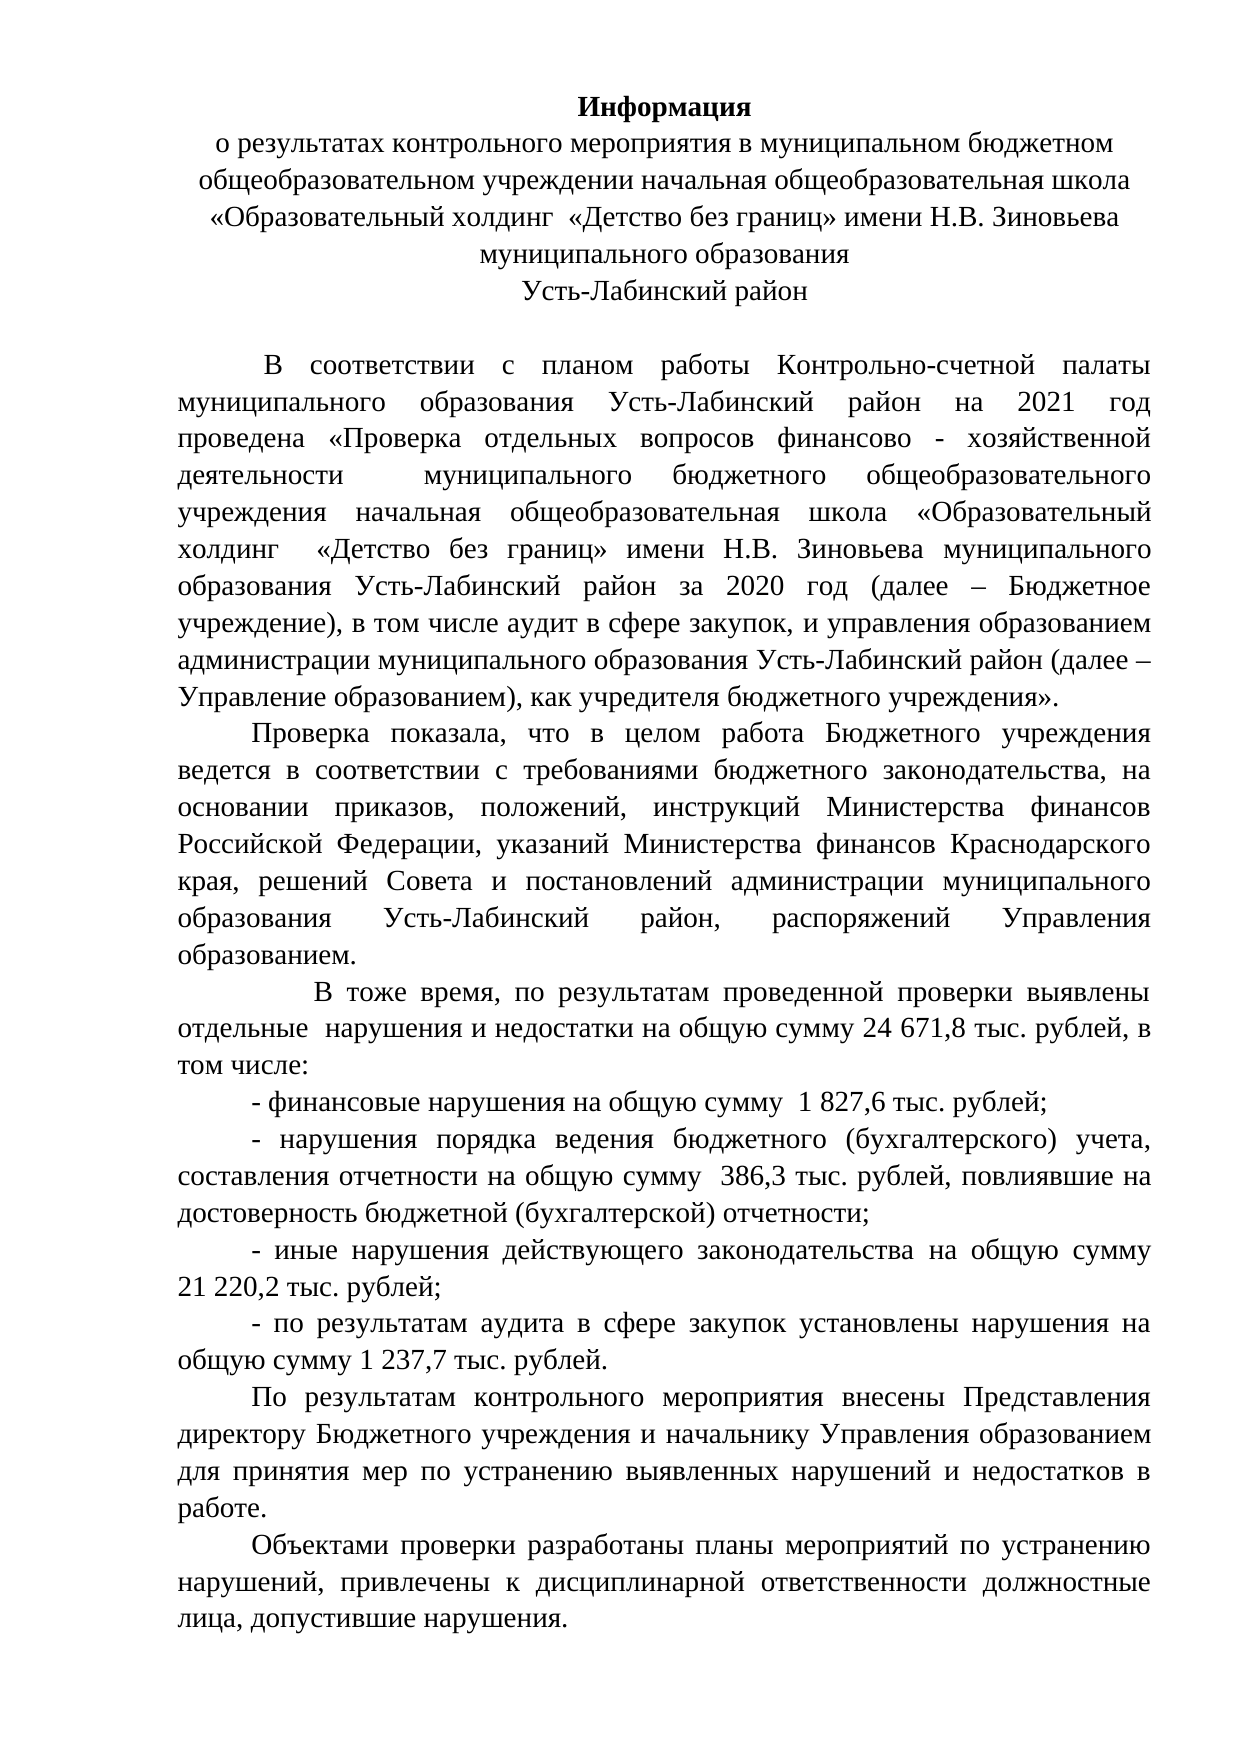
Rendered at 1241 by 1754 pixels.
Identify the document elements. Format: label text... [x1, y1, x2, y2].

text - иные нарушения действующего законодательства на общую сумму 21 220,2 тыс. рублей; [177, 1232, 1152, 1302]
text Информация [177, 89, 1152, 122]
text Усть-Лабинский район [177, 273, 1152, 307]
text В соответствии с планом работы Контрольно-счетной палаты муниципального образования Усть-Лабинский район на 2021 год проведена «Проверка отдельных вопросов финансово - хозяйственной деятельности муниципального бюджетного общеобразовательного учреждения начальная общеобразовательная школа «Образовательный холдинг «Детство без границ» имени Н.В. Зиновьева муниципального образования Усть-Лабинский район за 2020 год (далее – Бюджетное учреждение), в том числе аудит в сфере закупок, и управления образованием администрации муниципального образования Усть-Лабинский район (далее – Управление образованием), как учредителя бюджетного учреждения». [177, 347, 1152, 712]
text Объектами проверки разработаны планы мероприятий по устранению нарушений, привлечены к дисциплинарной ответственности должностные лица, допустившие нарушения. [177, 1527, 1152, 1634]
text - по результатам аудита в сфере закупок установлены нарушения на общую сумму 1 237,7 тыс. рублей. [177, 1306, 1152, 1376]
text По результатам контрольного мероприятия внесены Представления директору Бюджетного учреждения и начальнику Управления образованием для принятия мер по устранению выявленных нарушений и недостатков в работе. [177, 1379, 1152, 1523]
text - финансовые нарушения на общую сумму 1 827,6 тыс. рублей; [177, 1084, 1152, 1118]
text В тоже время, по результатам проведенной проверки выявлены отдельные нарушения и недостатки на общую сумму 24 671,8 тыс. рублей, в том числе: [177, 974, 1152, 1081]
text - нарушения порядка ведения бюджетного (бухгалтерского) учета, составления отчетности на общую сумму 386,3 тыс. рублей, повлиявшие на достоверность бюджетной (бухгалтерской) отчетности; [177, 1121, 1152, 1228]
text о результатах контрольного мероприятия в муниципальном бюджетном общеобразовательном учреждении начальная общеобразовательная школа «Образовательный холдинг «Детство без границ» имени Н.В. Зиновьева муниципального образования [177, 126, 1152, 270]
text Проверка показала, что в целом работа Бюджетного учреждения ведется в соответствии с требованиями бюджетного законодательства, на основании приказов, положений, инструкций Министерства финансов Российской Федерации, указаний Министерства финансов Краснодарского края, решений Совета и постановлений администрации муниципального образования Усть-Лабинский район, распоряжений Управления образованием. [177, 716, 1152, 970]
